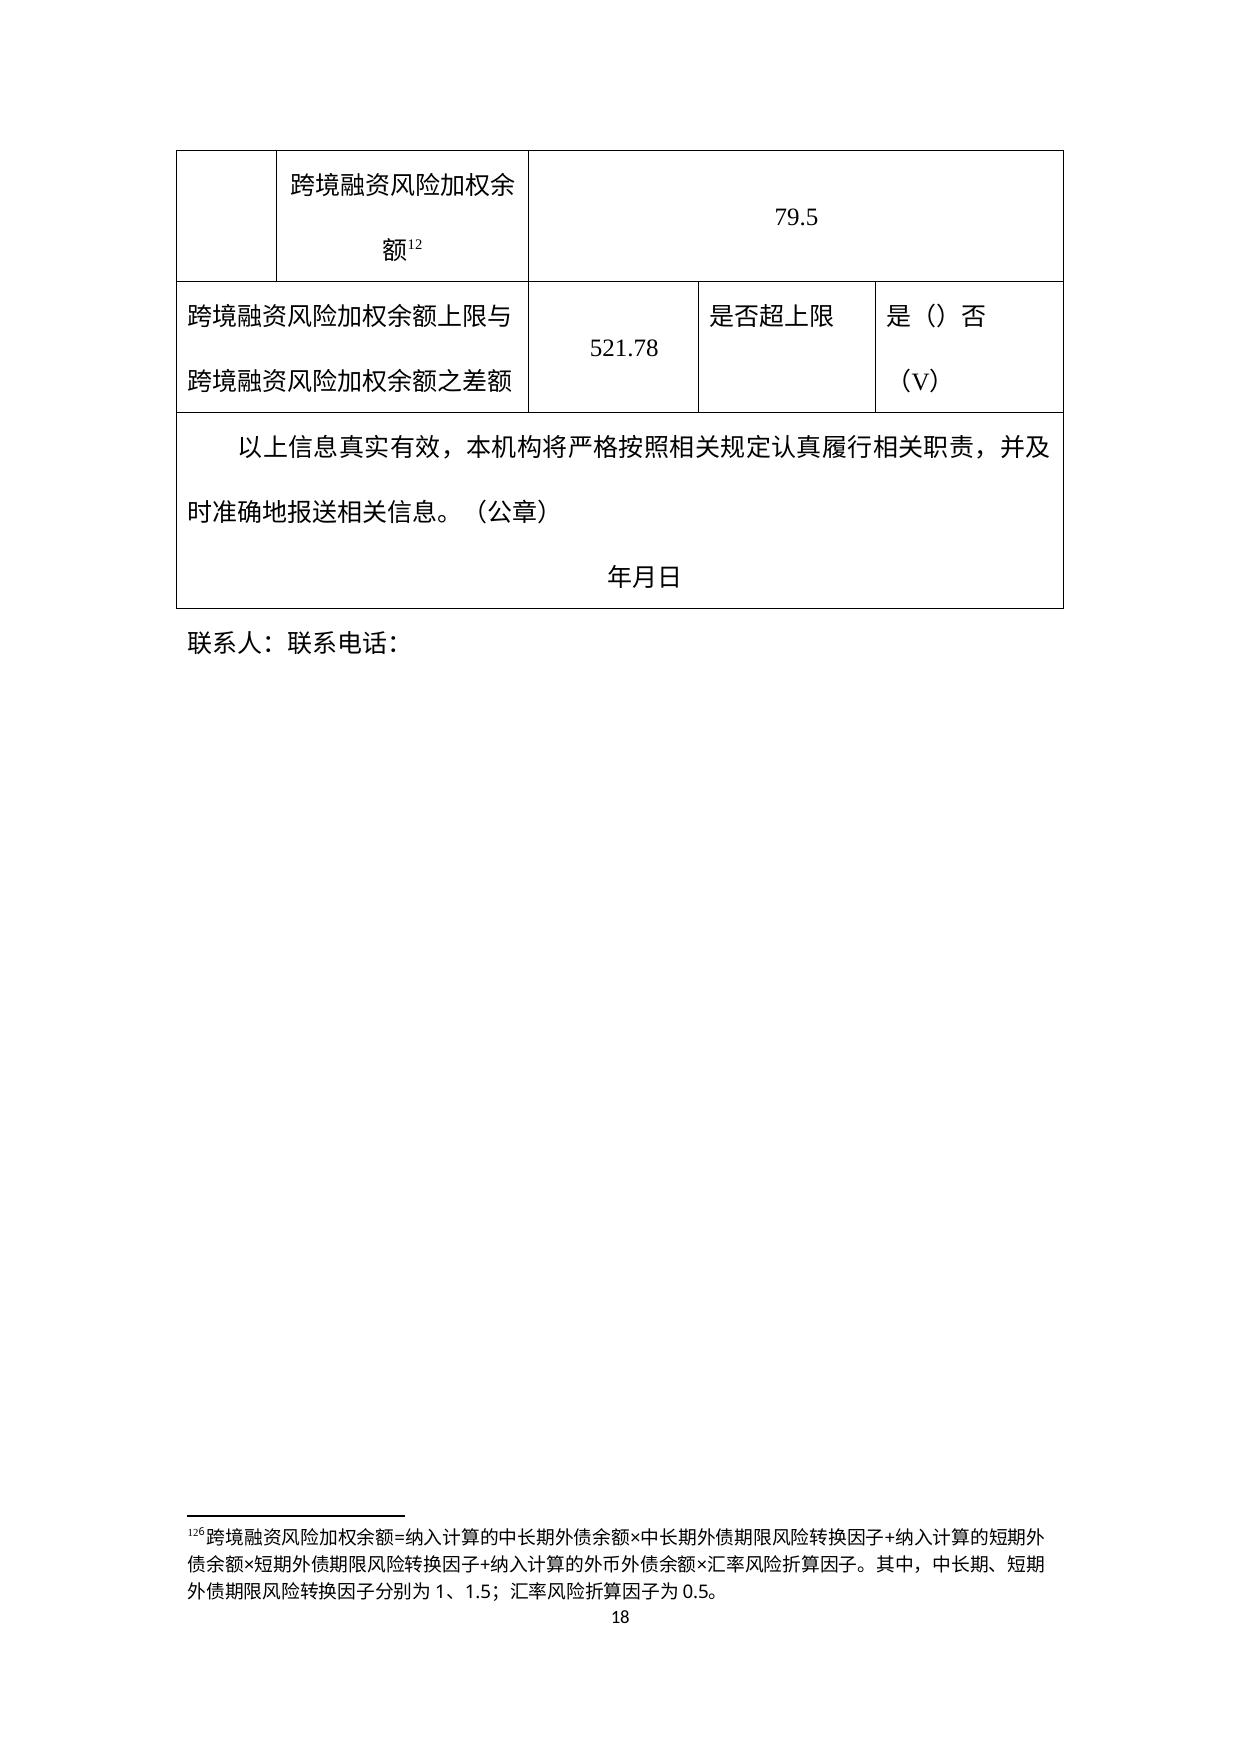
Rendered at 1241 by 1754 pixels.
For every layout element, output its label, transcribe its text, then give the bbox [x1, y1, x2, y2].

table_cell 是否超上限 [699, 282, 875, 412]
text 联系人：联系电话： [187, 609, 1053, 674]
table_cell 是（）否（V） [876, 282, 1063, 412]
table_cell 521.78 [529, 282, 698, 412]
table_cell 跨境融资风险加权余额上限与跨境融资风险加权余额之差额 [177, 282, 528, 412]
table_cell 跨境融资风险加权余额 [277, 151, 528, 281]
table_cell 79.5 [529, 151, 1063, 281]
table_cell 以上信息真实有效，本机构将严格按照相关规定认真履行相关职责，并及时准确地报送相关信息。（公章） 年月日 [177, 413, 1063, 608]
